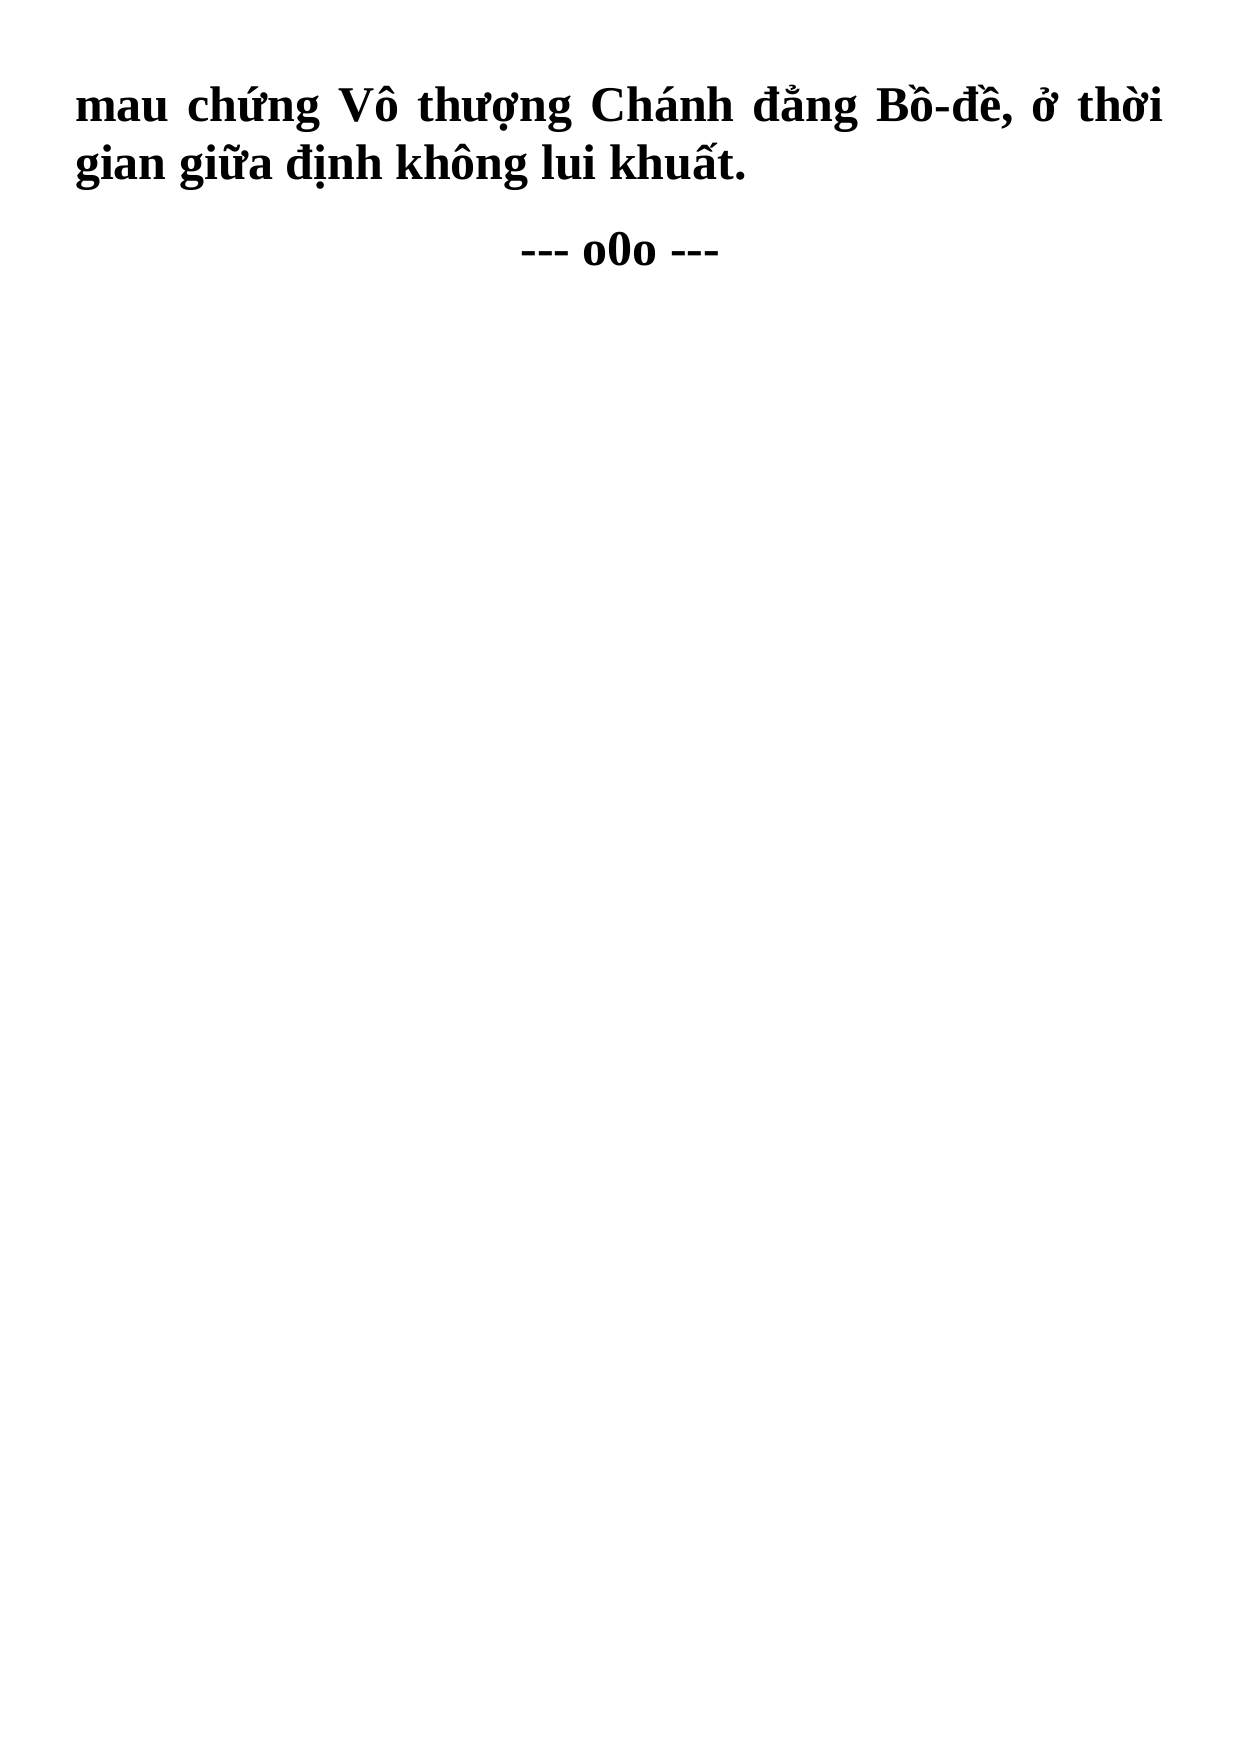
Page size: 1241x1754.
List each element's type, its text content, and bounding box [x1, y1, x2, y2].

text --- o0o --- [75, 219, 1165, 277]
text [75, 75, 1165, 190]
